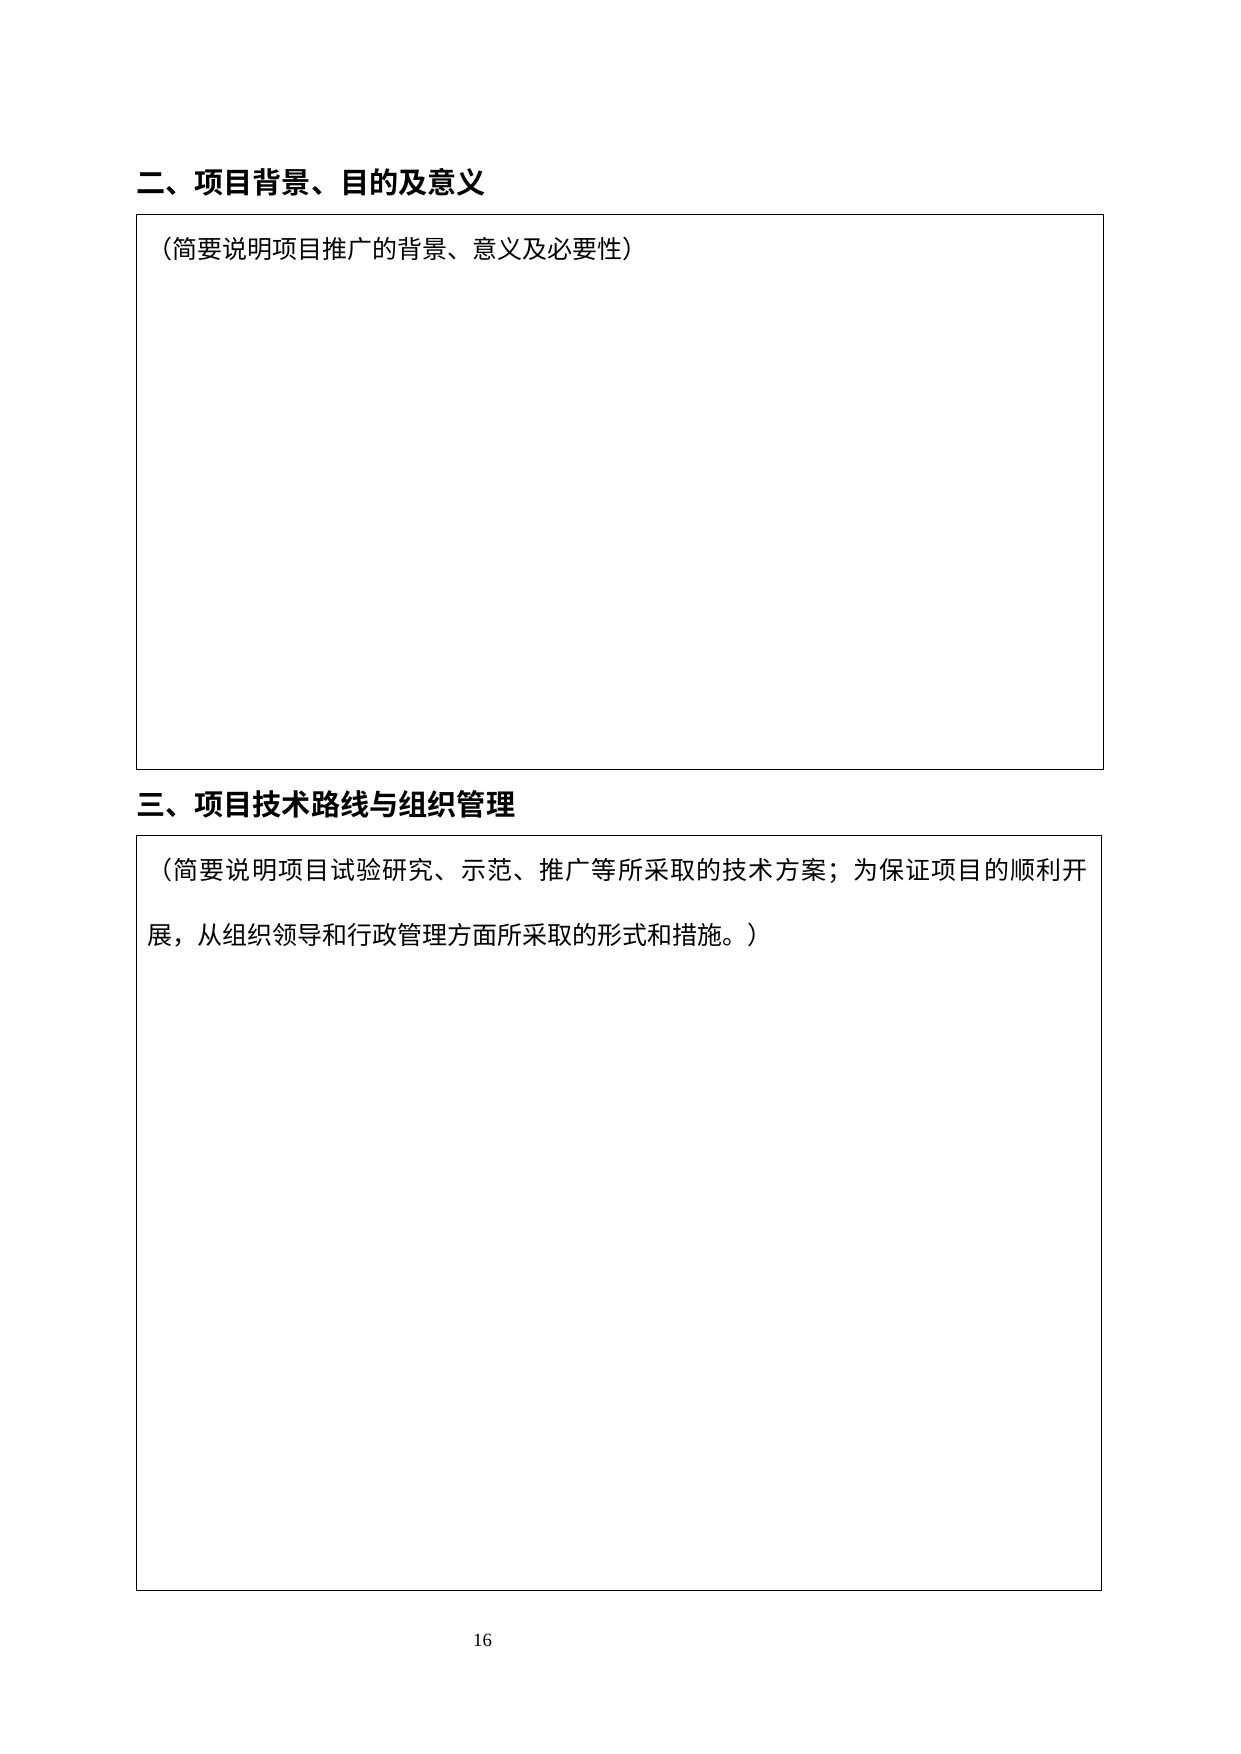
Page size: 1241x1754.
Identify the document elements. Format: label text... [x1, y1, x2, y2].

text 二、项目背景、目的及意义 [136, 149, 1151, 214]
text 三、项目技术路线与组织管理 [136, 770, 1151, 835]
table_header （简要说明项目试验研究、示范、推广等所采取的技术方案；为保证项目的顺利开展，从组织领导和行政管理方面所采取的形式和措施。） [137, 836, 1101, 1590]
table_header （简要说明项目推广的背景、意义及必要性） [137, 215, 1103, 769]
